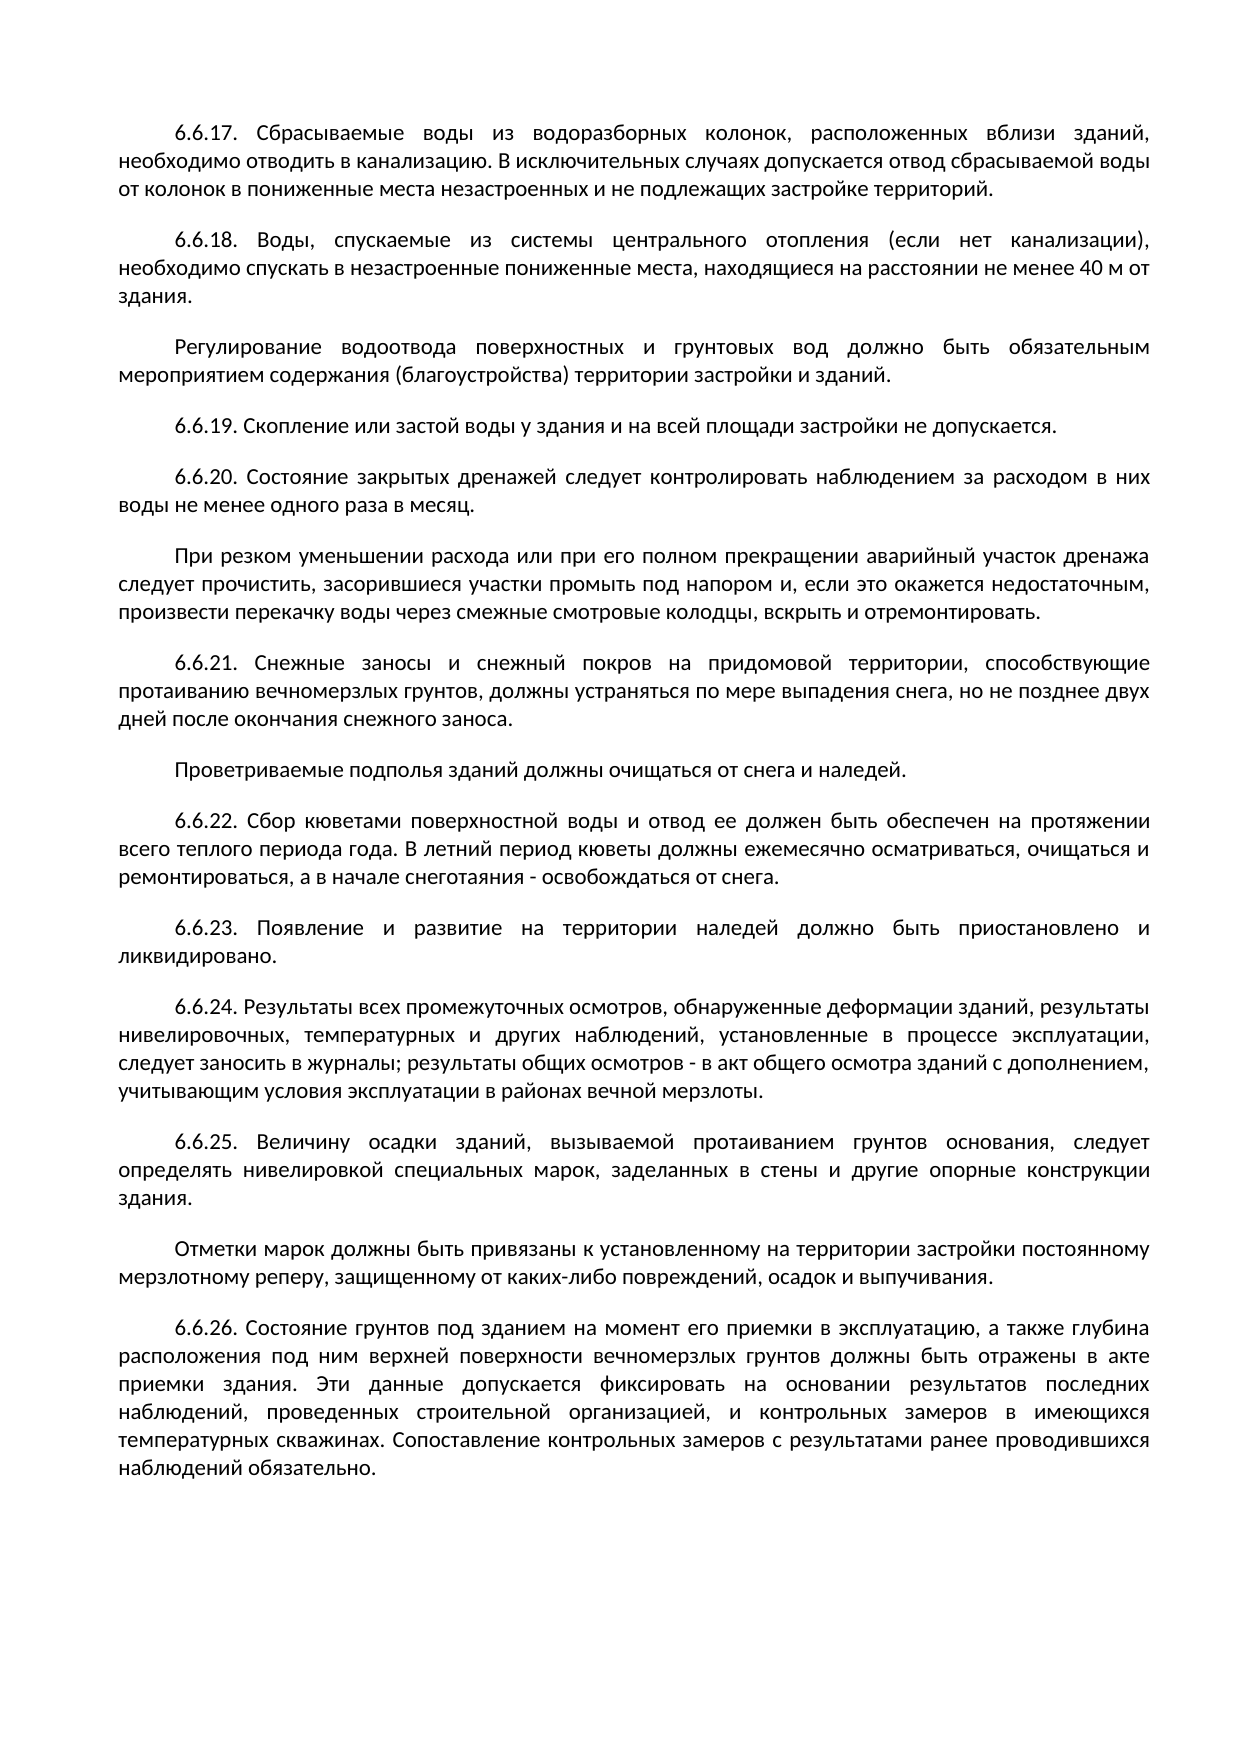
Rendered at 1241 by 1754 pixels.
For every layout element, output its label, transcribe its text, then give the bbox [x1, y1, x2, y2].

text 6.6.18. Воды, спускаемые из системы центрального отопления (если нет канализации), необходимо спускать в незастроенные пониженные места, находящиеся на расстоянии не менее 40 м от здания. [118, 225, 1152, 309]
text При резком уменьшении расхода или при его полном прекращении аварийный участок дренажа следует прочистить, засорившиеся участки промыть под напором и, если это окажется недостаточным, произвести перекачку воды через смежные смотровые колодцы, вскрыть и отремонтировать. [118, 541, 1152, 625]
text Регулирование водоотвода поверхностных и грунтовых вод должно быть обязательным мероприятием содержания (благоустройства) территории застройки и зданий. [118, 332, 1152, 388]
text 6.6.20. Состояние закрытых дренажей следует контролировать наблюдением за расходом в них воды не менее одного раза в месяц. [118, 462, 1152, 518]
text 6.6.25. Величину осадки зданий, вызываемой протаиванием грунтов основания, следует определять нивелировкой специальных марок, заделанных в стены и другие опорные конструкции здания. [118, 1127, 1152, 1211]
text 6.6.26. Состояние грунтов под зданием на момент его приемки в эксплуатацию, а также глубина расположения под ним верхней поверхности вечномерзлых грунтов должны быть отражены в акте приемки здания. Эти данные допускается фиксировать на основании результатов последних наблюдений, проведенных строительной организацией, и контрольных замеров в имеющихся температурных скважинах. Сопоставление контрольных замеров с результатами ранее проводившихся наблюдений обязательно. [118, 1313, 1152, 1481]
text 6.6.23. Появление и развитие на территории наледей должно быть приостановлено и ликвидировано. [118, 913, 1152, 969]
text 6.6.22. Сбор кюветами поверхностной воды и отвод ее должен быть обеспечен на протяжении всего теплого периода года. В летний период кюветы должны ежемесячно осматриваться, очищаться и ремонтироваться, а в начале снеготаяния - освобождаться от снега. [118, 806, 1152, 890]
text 6.6.21. Снежные заносы и снежный покров на придомовой территории, способствующие протаиванию вечномерзлых грунтов, должны устраняться по мере выпадения снега, но не позднее двух дней после окончания снежного заноса. [118, 648, 1152, 732]
text 6.6.17. Сбрасываемые воды из водоразборных колонок, расположенных вблизи зданий, необходимо отводить в канализацию. В исключительных случаях допускается отвод сбрасываемой воды от колонок в пониженные места незастроенных и не подлежащих застройке территорий. [118, 118, 1152, 202]
text 6.6.19. Скопление или застой воды у здания и на всей площади застройки не допускается. [118, 411, 1152, 439]
text Отметки марок должны быть привязаны к установленному на территории застройки постоянному мерзлотному реперу, защищенному от каких-либо повреждений, осадок и выпучивания. [118, 1234, 1152, 1290]
text 6.6.24. Результаты всех промежуточных осмотров, обнаруженные деформации зданий, результаты нивелировочных, температурных и других наблюдений, установленные в процессе эксплуатации, следует заносить в журналы; результаты общих осмотров - в акт общего осмотра зданий с дополнением, учитывающим условия эксплуатации в районах вечной мерзлоты. [118, 992, 1152, 1104]
text Проветриваемые подполья зданий должны очищаться от снега и наледей. [118, 755, 1152, 783]
